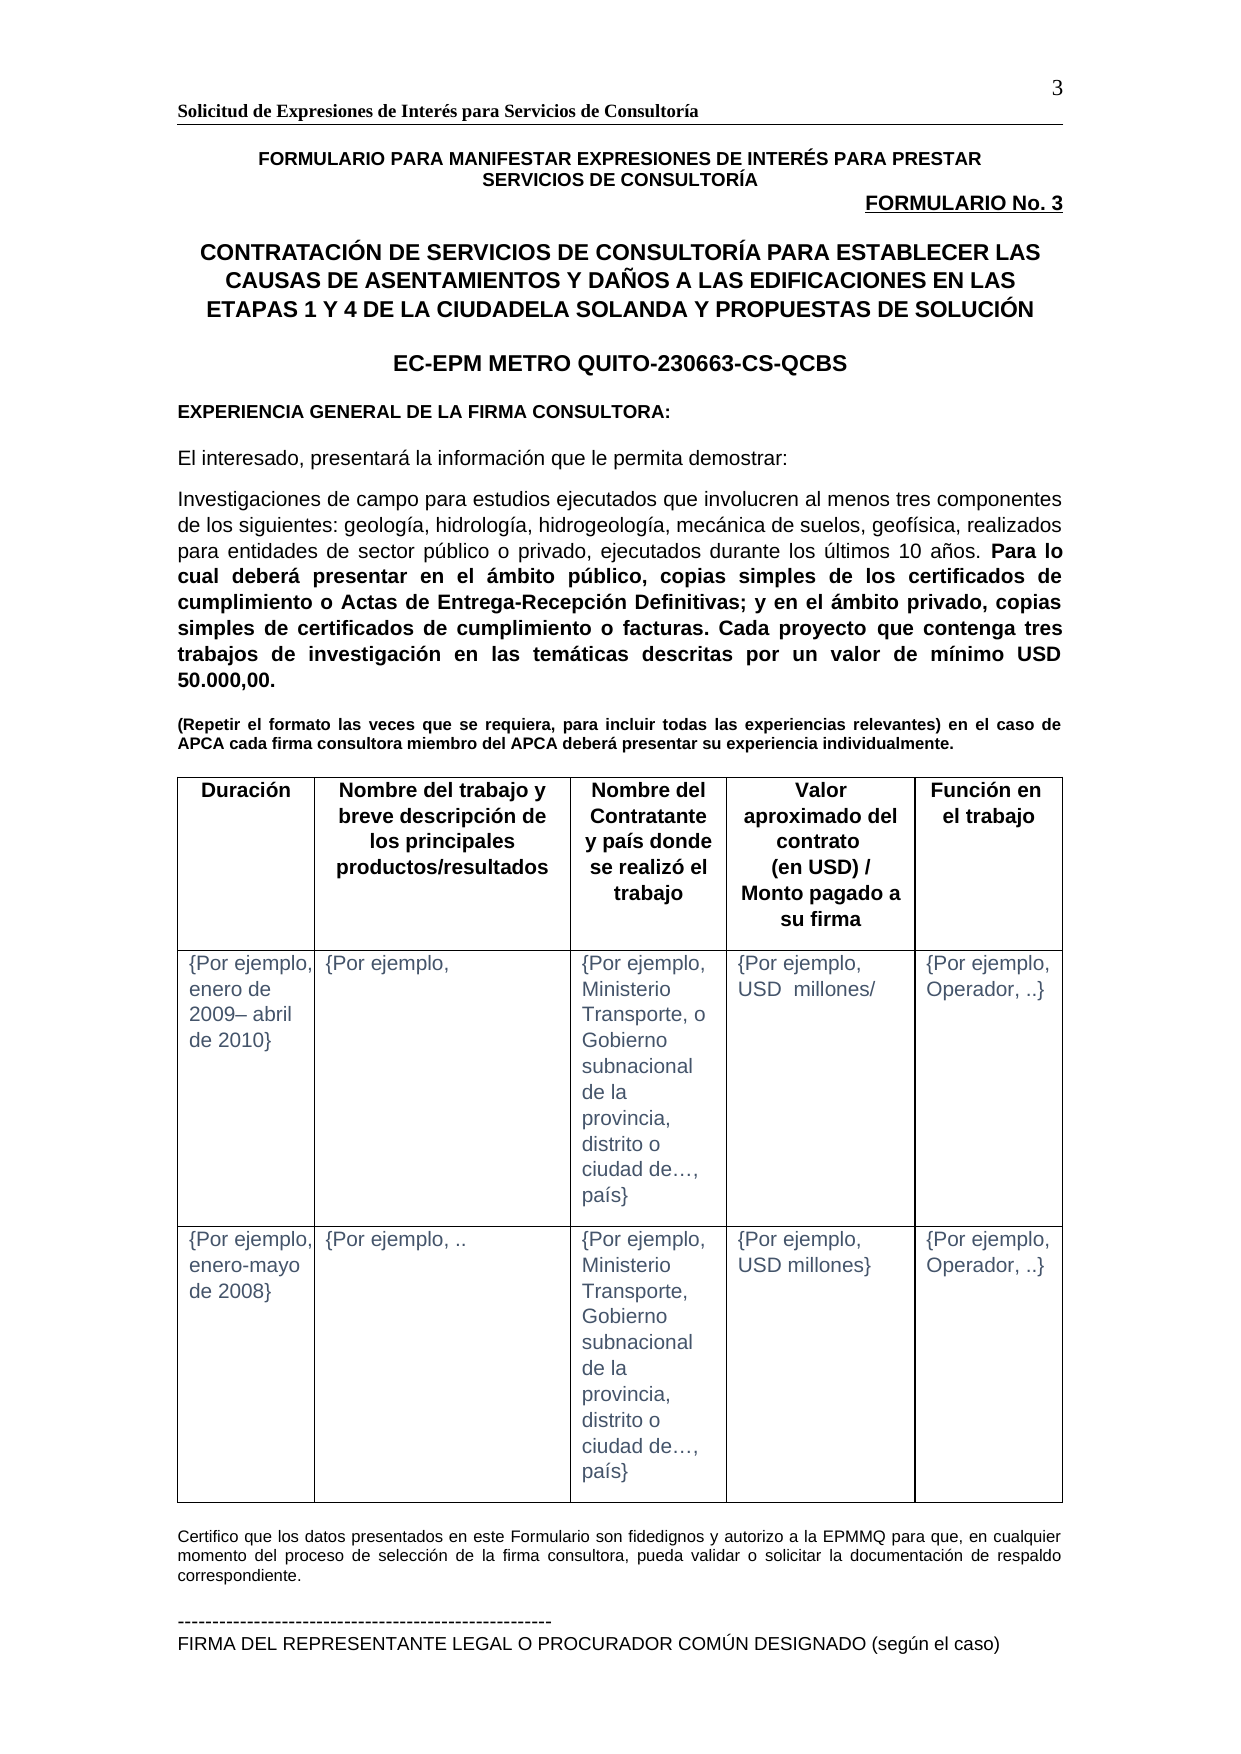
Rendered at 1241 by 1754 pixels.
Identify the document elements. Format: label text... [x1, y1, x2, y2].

table_header Nombre del trabajo y breve descripción de los principales productos/resultados [315, 778, 570, 949]
table_cell {Por ejemplo, .. [315, 1227, 570, 1502]
table_cell {Por ejemplo, Operador, ..} [916, 951, 1062, 1226]
text FORMULARIO PARA MANIFESTAR EXPRESIONES DE INTERÉS PARA PRESTAR [177, 148, 1063, 169]
table_cell {Por ejemplo, USD millones} [727, 1227, 914, 1502]
table_header Duración [178, 778, 314, 949]
table_header Nombre del Contratante y país donde se realizó el trabajo [571, 778, 726, 949]
table_cell {Por ejemplo, [315, 951, 570, 1226]
text ------------------------------------------------------ [177, 1608, 1063, 1632]
table_cell {Por ejemplo, USD millones/ [727, 951, 914, 1226]
text FORMULARIO No. 3 [177, 191, 1063, 215]
text CONTRATACIÓN DE SERVICIOS DE CONSULTORÍA PARA ESTABLECER LAS CAUSAS DE ASENTAMIENTOS Y DAÑOS A LAS EDIFICACIONES EN LAS ETAPAS 1 Y 4 DE LA CIUDADELA SOLANDA Y PROPUESTAS DE SOLUCIÓN [177, 239, 1063, 322]
text EXPERIENCIA GENERAL DE LA FIRMA CONSULTORA: [177, 401, 1063, 422]
text Certifico que los datos presentados en este Formulario son fidedignos y autorizo a la EPMMQ para que, en cualquier momento del proceso de selección de la firma consultora, pueda validar o solicitar la documentación de respaldo correspondiente. [177, 1527, 1063, 1584]
table_cell {Por ejemplo, Ministerio Transporte, o Gobierno subnacional de la provincia, distrito o ciudad de…, país} [571, 951, 726, 1226]
text FIRMA DEL REPRESENTANTE LEGAL O PROCURADOR COMÚN DESIGNADO (según el caso) [177, 1632, 1063, 1654]
table_cell {Por ejemplo, Operador, ..} [916, 1227, 1062, 1502]
text SERVICIOS DE CONSULTORÍA [177, 169, 1063, 191]
table_cell {Por ejemplo, enero-mayo de 2008} [178, 1227, 314, 1502]
text EC-EPM METRO QUITO-230663-CS-QCBS [177, 350, 1063, 377]
text El interesado, presentará la información que le permita demostrar: [177, 446, 1063, 470]
table_cell {Por ejemplo, enero de 2009– abril de 2010} [178, 951, 314, 1226]
text Investigaciones de campo para estudios ejecutados que involucren al menos tres componentes de los siguientes: geología, hidrología, hidrogeología, mecánica de suelos, geofísica, realizados para entidades de sector público o privado, ejecutados durante los últimos 10 años. Para lo cual deberá presentar en el ámbito público, copias simples de los certificados de cumplimiento o Actas de Entrega-Recepción Definitivas; y en el ámbito privado, copias simples de certificados de cumplimiento o facturas. Cada proyecto que contenga tres trabajos de investigación en las temáticas descritas por un valor de mínimo USD 50.000,00. [177, 487, 1063, 692]
table_header Función en el trabajo [916, 778, 1062, 949]
table_header Valor aproximado del contrato (en USD) / Monto pagado a su firma [727, 778, 914, 949]
text (Repetir el formato las veces que se requiera, para incluir todas las experiencias relevantes) en el caso de APCA cada firma consultora miembro del APCA deberá presentar su experiencia individualmente. [177, 714, 1063, 753]
table_cell {Por ejemplo, Ministerio Transporte, Gobierno subnacional de la provincia, distrito o ciudad de…, país} [571, 1227, 726, 1502]
